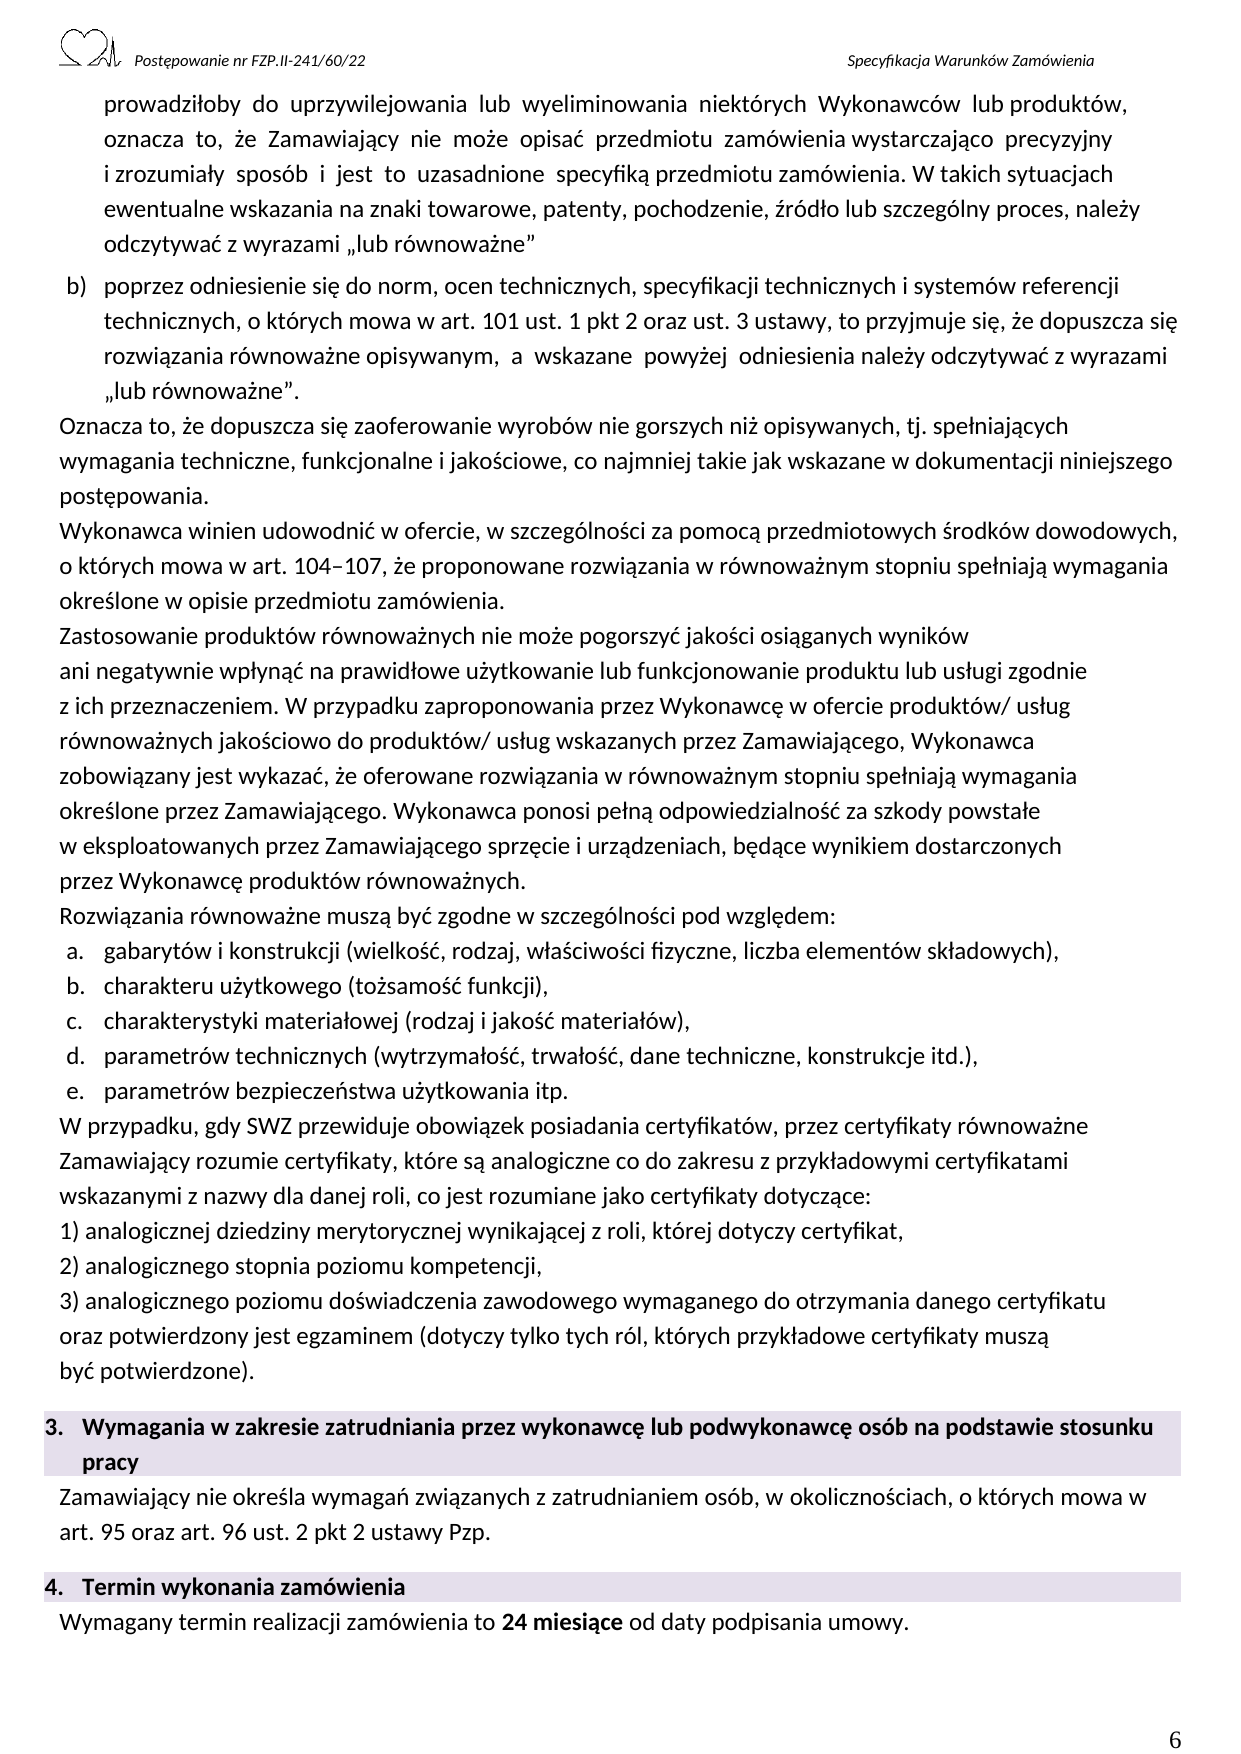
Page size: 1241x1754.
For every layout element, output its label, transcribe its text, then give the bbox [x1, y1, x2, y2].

list Wymagania w zakresie zatrudniania przez wykonawcę lub podwykonawcę osób na podstawie stosunku pracy [44, 1411, 1181, 1476]
text 2) analogicznego stopnia poziomu kompetencji, [59, 1250, 1181, 1280]
list parametrów bezpieczeństwa użytkowania itp. [66, 1075, 1181, 1105]
text Zamawiający rozumie certyfikaty, które są analogiczne co do zakresu z przykładowymi certyfikatami [59, 1145, 1181, 1175]
text 3) analogicznego poziomu doświadczenia zawodowego wymaganego do otrzymania danego certyfikatu [59, 1285, 1181, 1315]
text określone przez Zamawiającego. Wykonawca ponosi pełną odpowiedzialność za szkody powstałe [59, 795, 1181, 825]
text W przypadku, gdy SWZ przewiduje obowiązek posiadania certyfikatów, przez certyfikaty równoważne [59, 1110, 1181, 1140]
list parametrów technicznych (wytrzymałość, trwałość, dane techniczne, konstrukcje itd.), [66, 1040, 1181, 1070]
text przez Wykonawcę produktów równoważnych. [59, 865, 1181, 895]
text zobowiązany jest wykazać, że oferowane rozwiązania w równoważnym stopniu spełniają wymagania [59, 760, 1181, 790]
text Rozwiązania równoważne muszą być zgodne w szczególności pod względem: [59, 900, 1181, 930]
text 1) analogicznej dziedziny merytorycznej wynikającej z roli, której dotyczy certyfikat, [59, 1215, 1181, 1245]
list charakterystyki materiałowej (rodzaj i jakość materiałów), [66, 1005, 1181, 1035]
list poprzez odniesienie się do norm, ocen technicznych, specyfikacji technicznych i systemów referencji technicznych, o których mowa w art. 101 ust. 1 pkt 2 oraz ust. 3 ustawy, to przyjmuje się, że dopuszcza się rozwiązania równoważne opisywanym, a wskazane powyżej odniesienia należy odczytywać z wyrazami „lub równoważne”. [66, 270, 1181, 405]
text równoważnych jakościowo do produktów/ usług wskazanych przez Zamawiającego, Wykonawca [59, 725, 1181, 755]
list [66, 89, 1181, 259]
list Termin wykonania zamówienia [44, 1572, 1181, 1602]
list gabarytów i konstrukcji (wielkość, rodzaj, właściwości fizyczne, liczba elementów składowych), [66, 935, 1181, 965]
text z ich przeznaczeniem. W przypadku zaproponowania przez Wykonawcę w ofercie produktów/ usług [59, 690, 1181, 720]
text być potwierdzone). [59, 1355, 1181, 1385]
text w eksploatowanych przez Zamawiającego sprzęcie i urządzeniach, będące wynikiem dostarczonych [59, 830, 1181, 860]
text Wymagany termin realizacji zamówienia to 24 miesiące od daty podpisania umowy. [59, 1607, 1181, 1637]
text oraz potwierdzony jest egzaminem (dotyczy tylko tych ról, których przykładowe certyfikaty muszą [59, 1320, 1181, 1350]
text ani negatywnie wpłynąć na prawidłowe użytkowanie lub funkcjonowanie produktu lub usługi zgodnie [59, 655, 1181, 685]
text Oznacza to, że dopuszcza się zaoferowanie wyrobów nie gorszych niż opisywanych, tj. spełniających wymagania techniczne, funkcjonalne i jakościowe, co najmniej takie jak wskazane w dokumentacji niniejszego postępowania. [59, 410, 1181, 510]
text Wykonawca winien udowodnić w ofercie, w szczególności za pomocą przedmiotowych środków dowodowych, o których mowa w art. 104–107, że proponowane rozwiązania w równoważnym stopniu spełniają wymagania określone w opisie przedmiotu zamówienia. [59, 515, 1181, 615]
text Zastosowanie produktów równoważnych nie może pogorszyć jakości osiąganych wyników [59, 620, 1181, 650]
list charakteru użytkowego (tożsamość funkcji), [66, 970, 1181, 1000]
picture [59, 29, 122, 67]
text wskazanymi z nazwy dla danej roli, co jest rozumiane jako certyfikaty dotyczące: [59, 1180, 1181, 1210]
text Zamawiający nie określa wymagań związanych z zatrudnianiem osób, w okolicznościach, o których mowa w art. 95 oraz art. 96 ust. 2 pkt 2 ustawy Pzp. [59, 1481, 1181, 1546]
